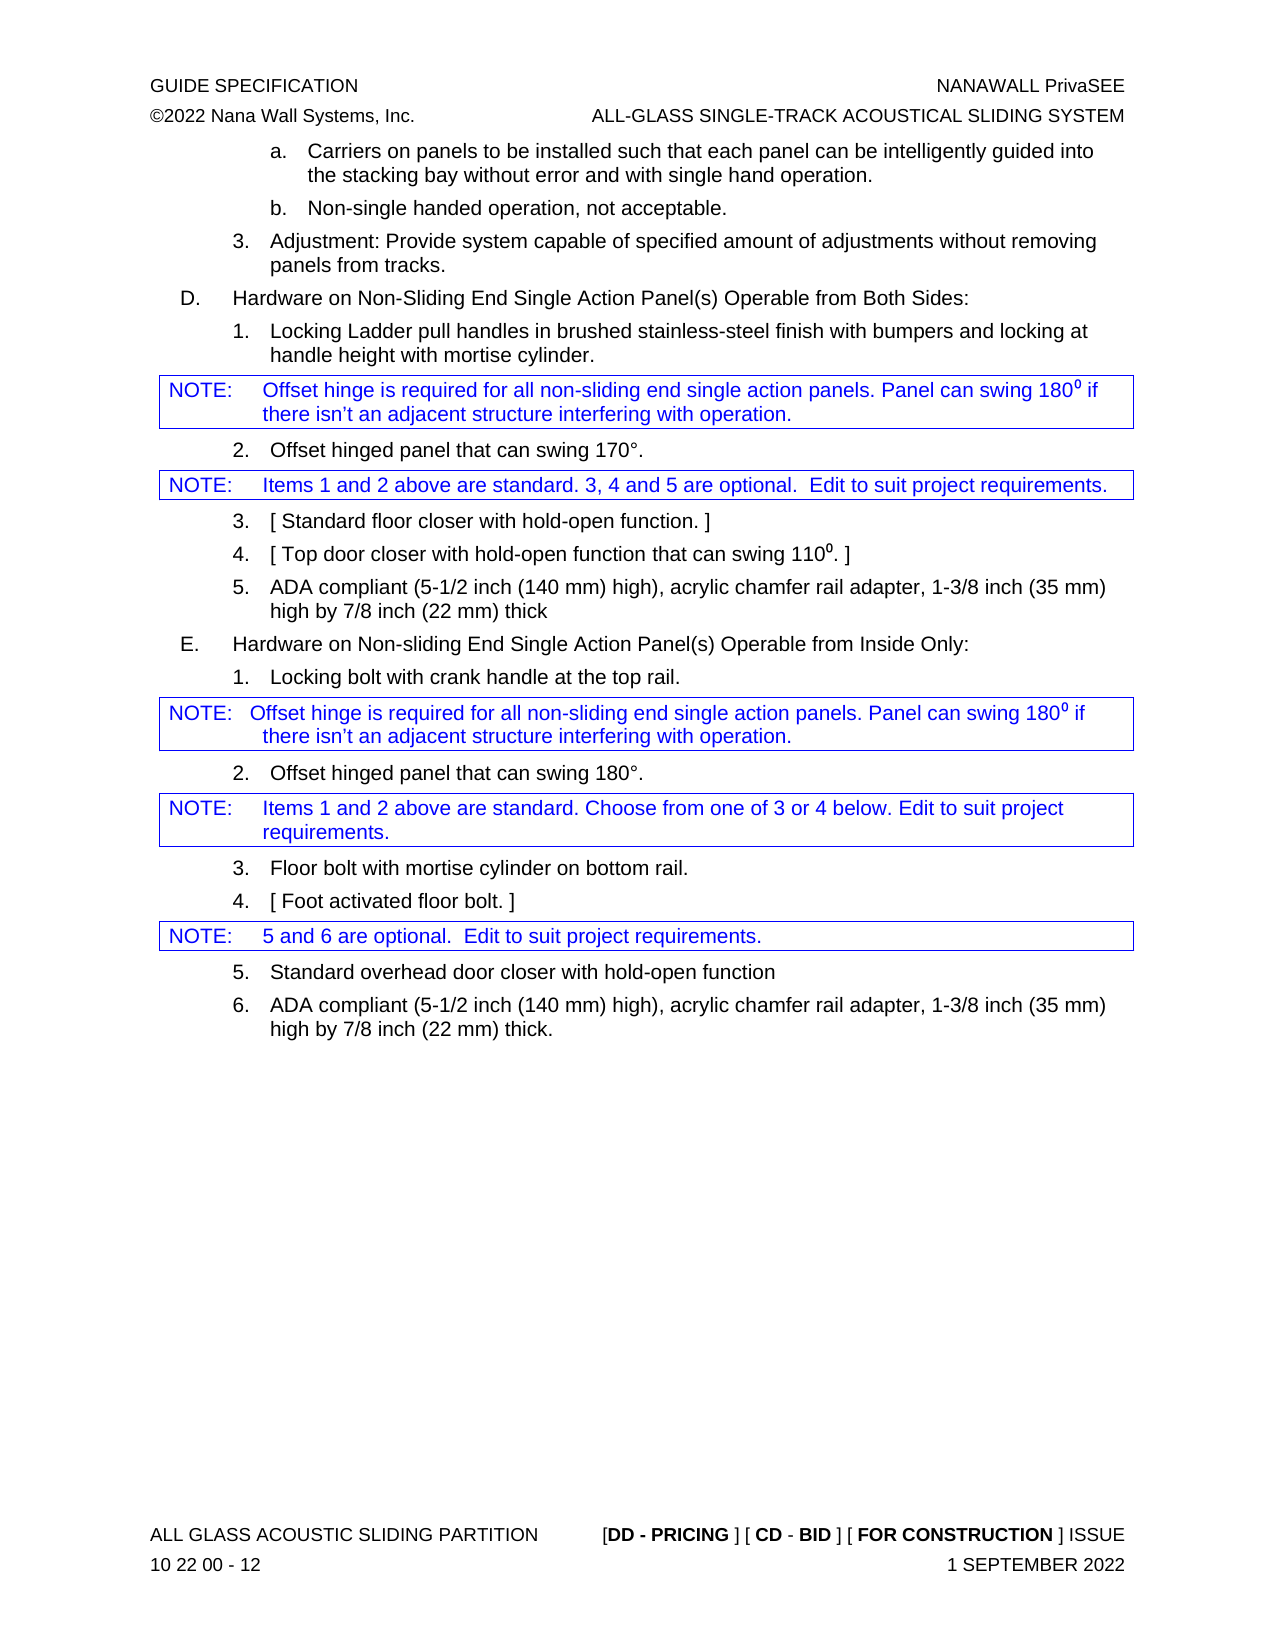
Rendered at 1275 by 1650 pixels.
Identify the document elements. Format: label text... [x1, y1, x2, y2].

text NOTE: 5 and 6 are optional. Edit to suit project requirements. [160, 922, 1133, 950]
subtitle Offset hinged panel that can swing 170°. [232, 438, 1125, 462]
subtitle Hardware on Non-sliding End Single Action Panel(s) Operable from Inside Only: [180, 632, 1125, 656]
subtitle Floor bolt with mortise cylinder on bottom rail. [232, 856, 1125, 880]
subtitle ADA compliant (5-1/2 inch (140 mm) high), acrylic chamfer rail adapter, 1-3/8 inch (35 mm) high by 7/8 inch (22 mm) thick [232, 575, 1125, 623]
text NOTE: Items 1 and 2 above are standard. Choose from one of 3 or 4 below. Edit to suit project requirements. [160, 794, 1133, 846]
text NOTE: Offset hinge is required for all non-sliding end single action panels. Panel can swing 180⁰ if there isn’t an adjacent structure interfering with operation. [160, 698, 1133, 750]
subtitle [ Foot activated floor bolt. ] [232, 889, 1125, 913]
text NOTE: Offset hinge is required for all non-sliding end single action panels. Panel can swing 180⁰ if there isn’t an adjacent structure interfering with operation. [160, 376, 1133, 428]
subtitle Standard overhead door closer with hold-open function [232, 960, 1125, 984]
subtitle Adjustment: Provide system capable of specified amount of adjustments without removing panels from tracks. [232, 229, 1125, 277]
subtitle Carriers on panels to be installed such that each panel can be intelligently guided into the stacking bay without error and with single hand operation. [270, 139, 1125, 187]
subtitle Hardware on Non-Sliding End Single Action Panel(s) Operable from Both Sides: [180, 286, 1125, 309]
subtitle Locking bolt with crank handle at the top rail. [232, 665, 1125, 689]
subtitle [ Standard floor closer with hold-open function. ] [232, 509, 1125, 533]
subtitle Locking Ladder pull handles in brushed stainless-steel finish with bumpers and locking at handle height with mortise cylinder. [232, 318, 1125, 366]
text NOTE: Items 1 and 2 above are standard. 3, 4 and 5 are optional. Edit to suit project requirements. [160, 471, 1133, 499]
subtitle Non-single handed operation, not acceptable. [270, 196, 1125, 220]
subtitle [ Top door closer with hold-open function that can swing 110⁰. ] [232, 542, 1125, 566]
subtitle Offset hinged panel that can swing 180°. [232, 760, 1125, 784]
subtitle ADA compliant (5-1/2 inch (140 mm) high), acrylic chamfer rail adapter, 1-3/8 inch (35 mm) high by 7/8 inch (22 mm) thick. [232, 993, 1125, 1041]
